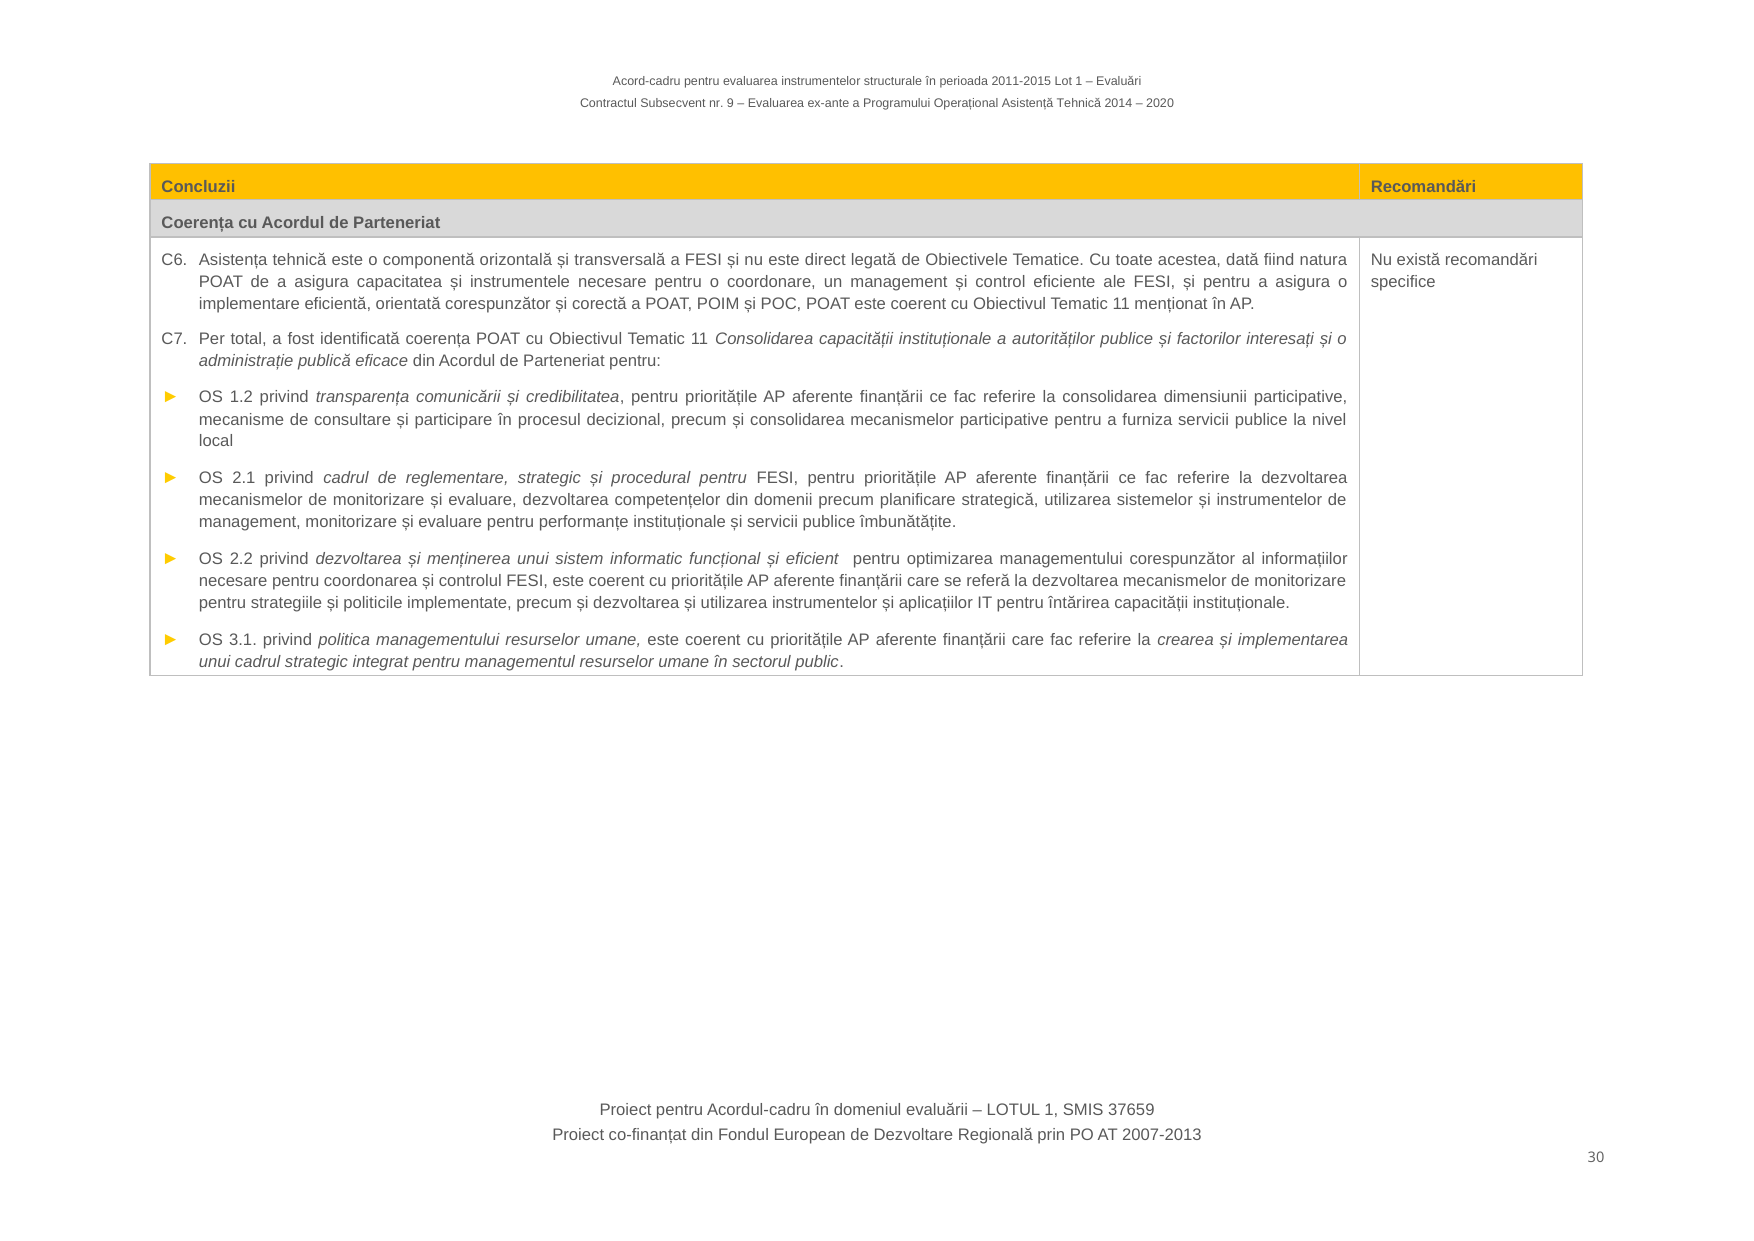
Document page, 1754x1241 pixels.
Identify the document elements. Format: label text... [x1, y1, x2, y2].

table_cell Asistența tehnică este o componentă orizontală și transversală a FESI și nu este direct legată de Obiectivele Tematice. Cu toate acestea, dată fiind natura POAT de a asigura capacitatea și instrumentele necesare pentru o coordonare, un management și control eficiente ale FESI, și pentru a asigura o implementare eficientă, orientată corespunzător și corectă a POAT, POIM și POC, POAT este coerent cu Obiectivul Tematic 11 menționat în AP. Per total, a fost identificată coerența POAT cu Obiectivul Tematic 11 Consolidarea capacității instituționale a autorităților publice și factorilor interesați și o administrație publică eficace din Acordul de Parteneriat pentru: OS 1.2 privind transparența comunicării și credibilitatea, pentru prioritățile AP aferente finanțării ce fac referire la consolidarea dimensiunii participative, mecanisme de consultare și participare în procesul decizional, precum și consolidarea mecanismelor participative pentru a furniza servicii publice la nivel local OS 2.1 privind cadrul de reglementare, strategic și procedural pentru FESI, pentru prioritățile AP aferente finanțării ce fac referire la dezvoltarea mecanismelor de monitorizare și evaluare, dezvoltarea competențelor din domenii precum planificare strategică, utilizarea sistemelor și instrumentelor de management, monitorizare și evaluare pentru performanțe instituționale și servicii publice îmbunătățite. OS 2.2 privind dezvoltarea și menținerea unui sistem informatic funcțional și eficient pentru optimizarea managementului corespunzător al informațiilor necesare pentru coordonarea și controlul FESI, este coerent cu prioritățile AP aferente finanțării care se referă la dezvoltarea mecanismelor de monitorizare pentru strategiile și politicile implementate, precum și dezvoltarea și utilizarea instrumentelor și aplicațiilor IT pentru întărirea capacității instituționale. OS 3.1. privind politica managementului resurselor umane, este coerent cu prioritățile AP aferente finanțării care fac referire la crearea și implementarea unui cadrul strategic integrat pentru managementul resurselor umane în sectorul public. [151, 238, 1359, 674]
table_header Concluzii [151, 164, 1359, 199]
table_header Recomandări [1360, 164, 1582, 199]
table_cell Nu există recomandări specifice [1360, 238, 1582, 674]
table_cell Coerența cu Acordul de Parteneriat [151, 200, 1582, 236]
